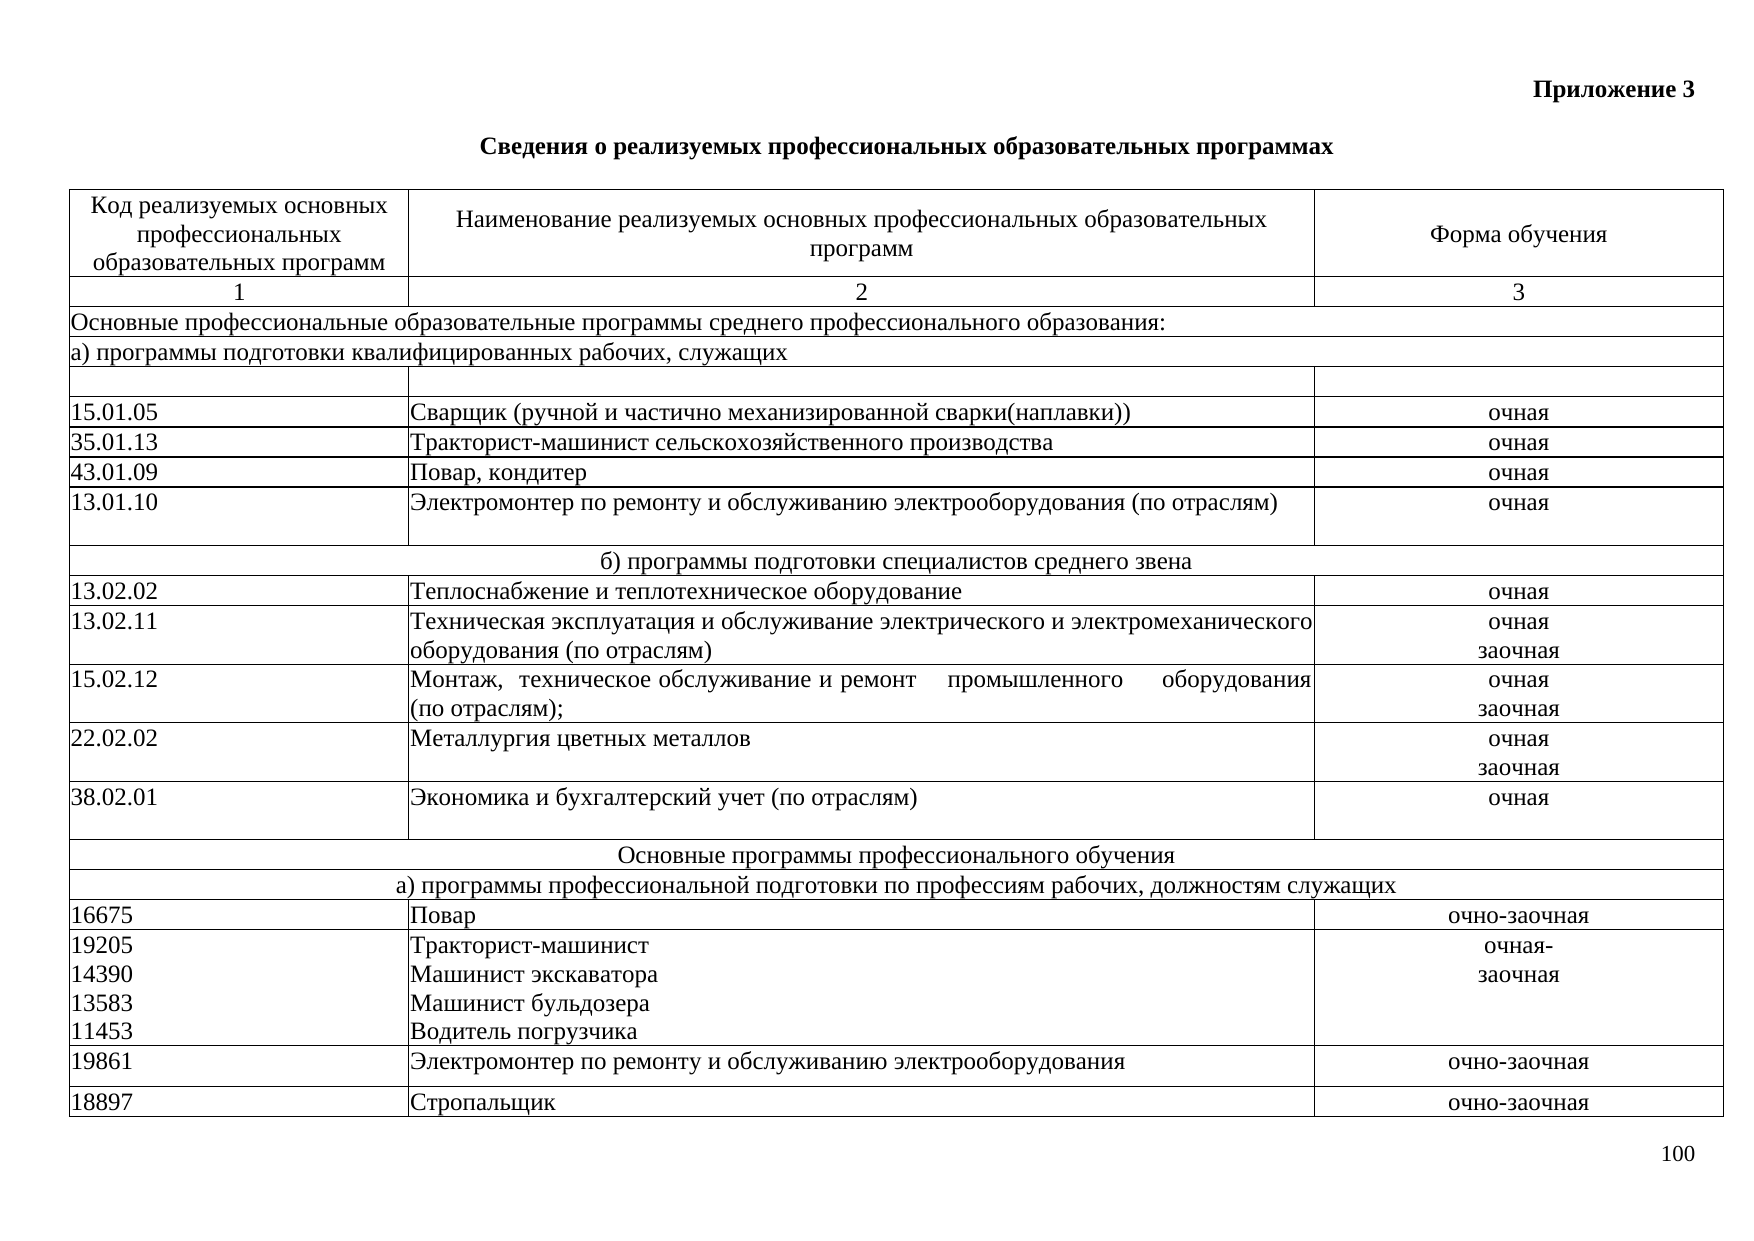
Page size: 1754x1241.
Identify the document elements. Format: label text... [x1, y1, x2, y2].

table_cell 16675 [70, 900, 408, 929]
table_cell 15.02.12 [70, 665, 408, 722]
table_cell 22.02.02 [70, 723, 408, 781]
text Сведения о реализуемых профессиональных образовательных программах [118, 131, 1695, 160]
text Приложение 3 [118, 74, 1695, 103]
table_cell Монтаж, техническое обслуживание и ремонт промышленного оборудования (по отраслям); [409, 665, 1314, 722]
table_cell очно-заочная [1315, 900, 1723, 929]
table_cell очная [1315, 488, 1723, 545]
table_cell 13.02.11 [70, 606, 408, 663]
table_cell 43.01.09 [70, 458, 408, 486]
table_cell Повар [409, 900, 1314, 929]
table_cell очно-заочная [1315, 1046, 1723, 1086]
table_cell Теплоснабжение и теплотехническое оборудование [409, 576, 1314, 605]
table_cell 13.02.02 [70, 576, 408, 605]
table_cell очная заочная [1315, 665, 1723, 722]
table_cell 19205 14390 13583 11453 [70, 930, 408, 1045]
table_header Форма обучения [1315, 190, 1723, 276]
table_cell 35.01.13 [70, 428, 408, 456]
table_cell Техническая эксплуатация и обслуживание электрического и электромеханического оборудования (по отраслям) [409, 606, 1314, 663]
table_cell 3 [1315, 277, 1723, 306]
table_cell очно-заочная [1315, 1087, 1723, 1116]
table_cell Тракторист-машинист сельскохозяйственного производства [409, 428, 1314, 456]
table_cell 13.01.10 [70, 488, 408, 545]
table_cell 19861 [70, 1046, 408, 1086]
table_cell очная [1315, 397, 1723, 426]
table_cell очная [1315, 576, 1723, 605]
table_cell очная [1315, 428, 1723, 456]
table_cell Повар, кондитер [409, 458, 1314, 486]
table_cell а) программы подготовки квалифицированных рабочих, служащих [70, 337, 1723, 366]
table_cell очная [1315, 458, 1723, 486]
table_cell 2 [409, 277, 1314, 306]
table_cell 38.02.01 [70, 782, 408, 839]
table_cell Основные программы профессионального обучения [70, 840, 1723, 869]
table_cell Электромонтер по ремонту и обслуживанию электрооборудования (по отраслям) [409, 488, 1314, 545]
table_cell Металлургия цветных металлов [409, 723, 1314, 781]
table_cell Тракторист-машинист Машинист экскаватора Машинист бульдозера Водитель погрузчика [409, 930, 1314, 1045]
table_cell очная [1315, 782, 1723, 839]
table_cell б) программы подготовки специалистов среднего звена [70, 546, 1723, 575]
table_cell [409, 367, 1314, 396]
table_cell очная заочная [1315, 723, 1723, 781]
table_cell а) программы профессиональной подготовки по профессиям рабочих, должностям служащих [70, 870, 1723, 899]
table_cell очная- заочная [1315, 930, 1723, 1045]
table_header Наименование реализуемых основных профессиональных образовательных программ [409, 190, 1314, 276]
table_cell [70, 367, 408, 396]
table_cell Основные профессиональные образовательные программы среднего профессионального образования: [70, 307, 1723, 336]
table_cell 1 [70, 277, 408, 306]
table_cell Сварщик (ручной и частично механизированной сварки(наплавки)) [409, 397, 1314, 426]
table_cell 15.01.05 [70, 397, 408, 426]
table_cell Электромонтер по ремонту и обслуживанию электрооборудования [409, 1046, 1314, 1086]
table_cell Экономика и бухгалтерский учет (по отраслям) [409, 782, 1314, 839]
table_cell Стропальщик [409, 1087, 1314, 1116]
table_cell очная заочная [1315, 606, 1723, 663]
table_header Код реализуемых основных профессиональных образовательных программ [70, 190, 408, 276]
table_cell [1315, 367, 1723, 396]
table_cell 18897 [70, 1087, 408, 1116]
